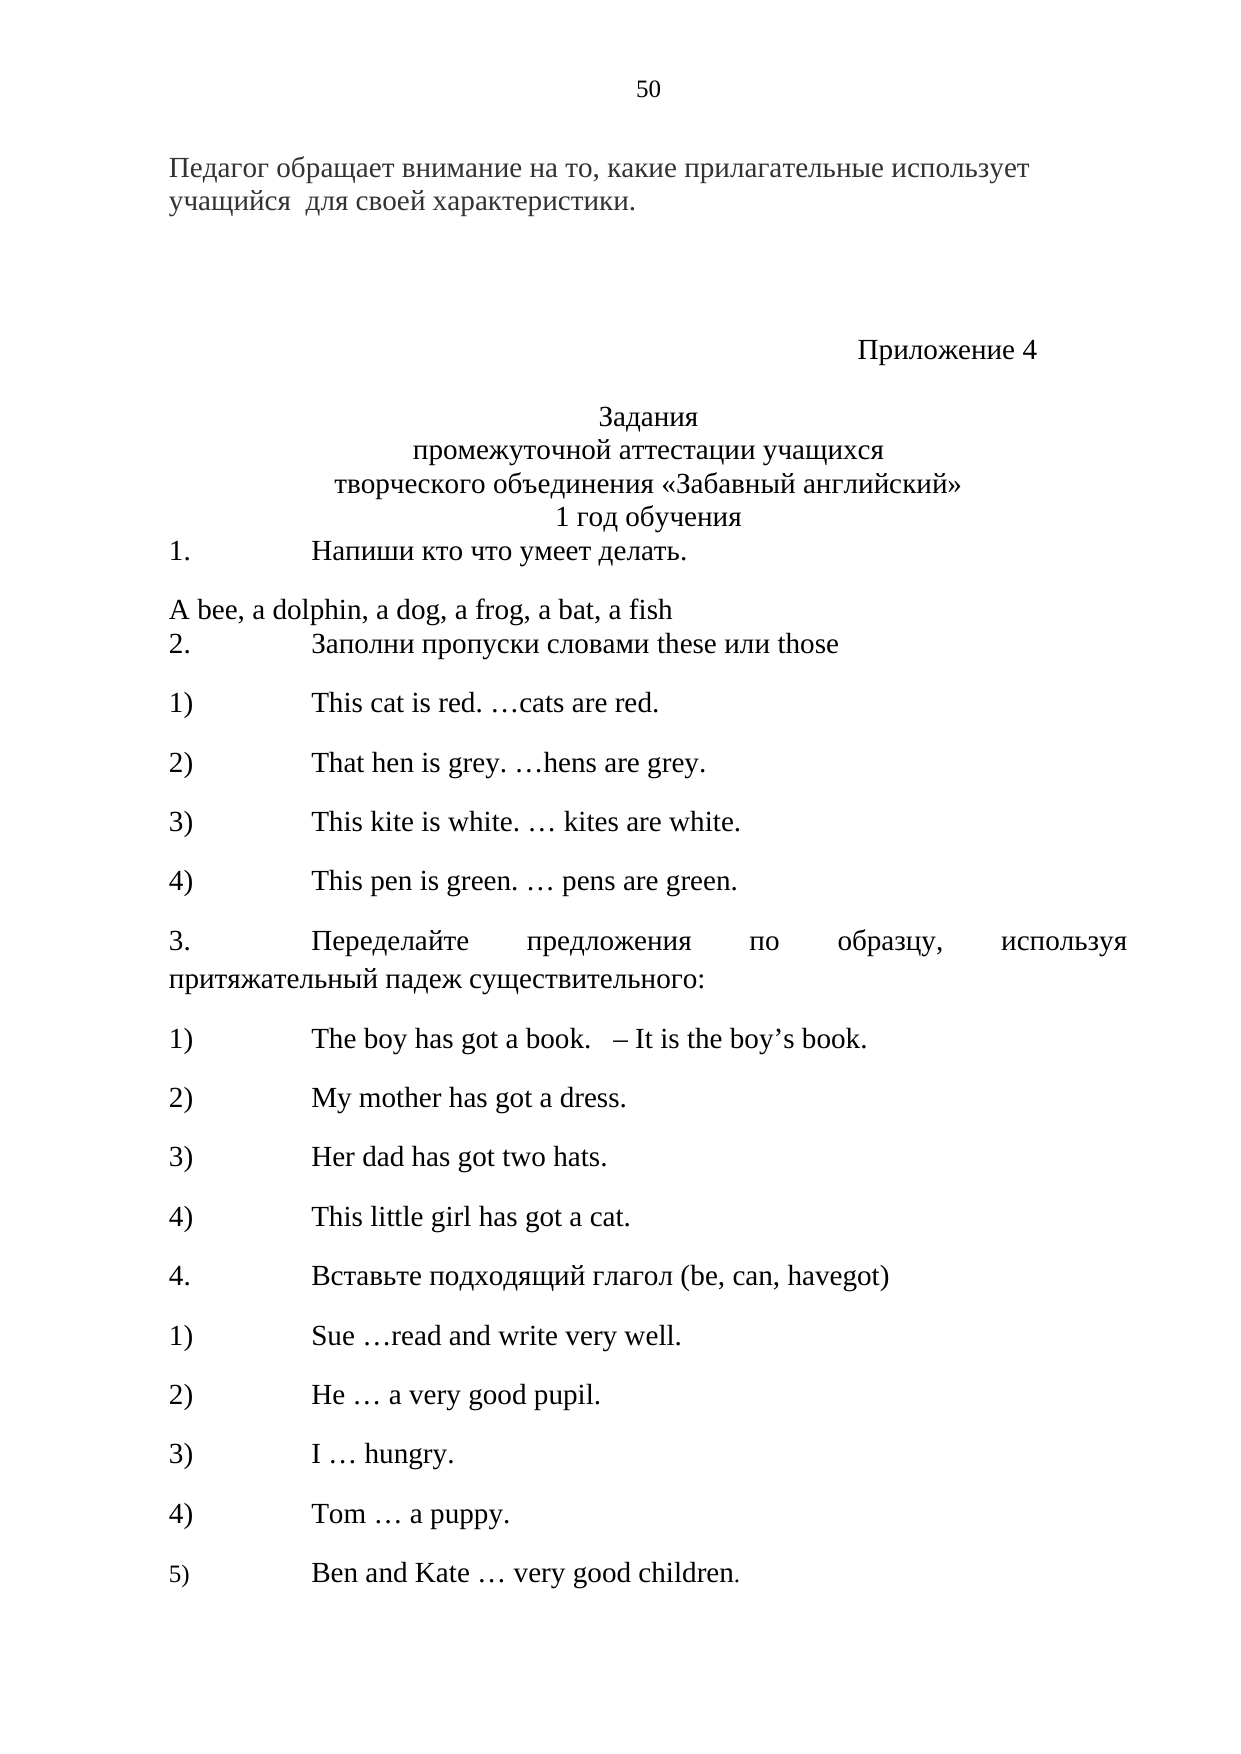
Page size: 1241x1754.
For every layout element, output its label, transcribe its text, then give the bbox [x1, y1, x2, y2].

list This pen is green. … pens are green. [169, 863, 1128, 897]
list Tom … a puppy. [169, 1496, 1128, 1529]
text A bee, a dolphin, a dog, a frog, a bat, a fish [169, 592, 1128, 626]
list I … hungry. [169, 1436, 1128, 1470]
list Sue …read and write very well. [169, 1318, 1128, 1351]
list Вставьте подходящий глагол (be, can, havegot) [169, 1258, 1128, 1292]
list He … a very good pupil. [169, 1377, 1128, 1411]
text Задания [169, 399, 1128, 432]
list The boy has got a book. – It is the boy’s book. [169, 1021, 1128, 1054]
list This cat is red. …cats are red. [169, 685, 1128, 719]
list Заполни пропуски словами these или those [169, 626, 1128, 659]
text 1 год обучения [169, 499, 1128, 533]
list This little girl has got a cat. [169, 1199, 1128, 1232]
text Приложение 4 [169, 332, 1128, 365]
list Ben and Kate … very good children. [169, 1555, 1128, 1589]
text творческого объединения «Забавный английский» [169, 466, 1128, 499]
list My mother has got a dress. [169, 1080, 1128, 1114]
list This kite is white. … kites are white. [169, 804, 1128, 838]
text промежуточной аттестации учащихся [169, 432, 1128, 466]
list Her dad has got two hats. [169, 1139, 1128, 1173]
list That hen is grey. …hens are grey. [169, 745, 1128, 778]
list Напиши кто что умеет делать. [169, 533, 1128, 567]
list Переделайте предложения по образцу, используя притяжательный падеж существительного: [169, 923, 1128, 995]
text Педагог обращает внимание на то, какие прилагательные использует учащийся для своей характеристики. [169, 150, 1128, 217]
